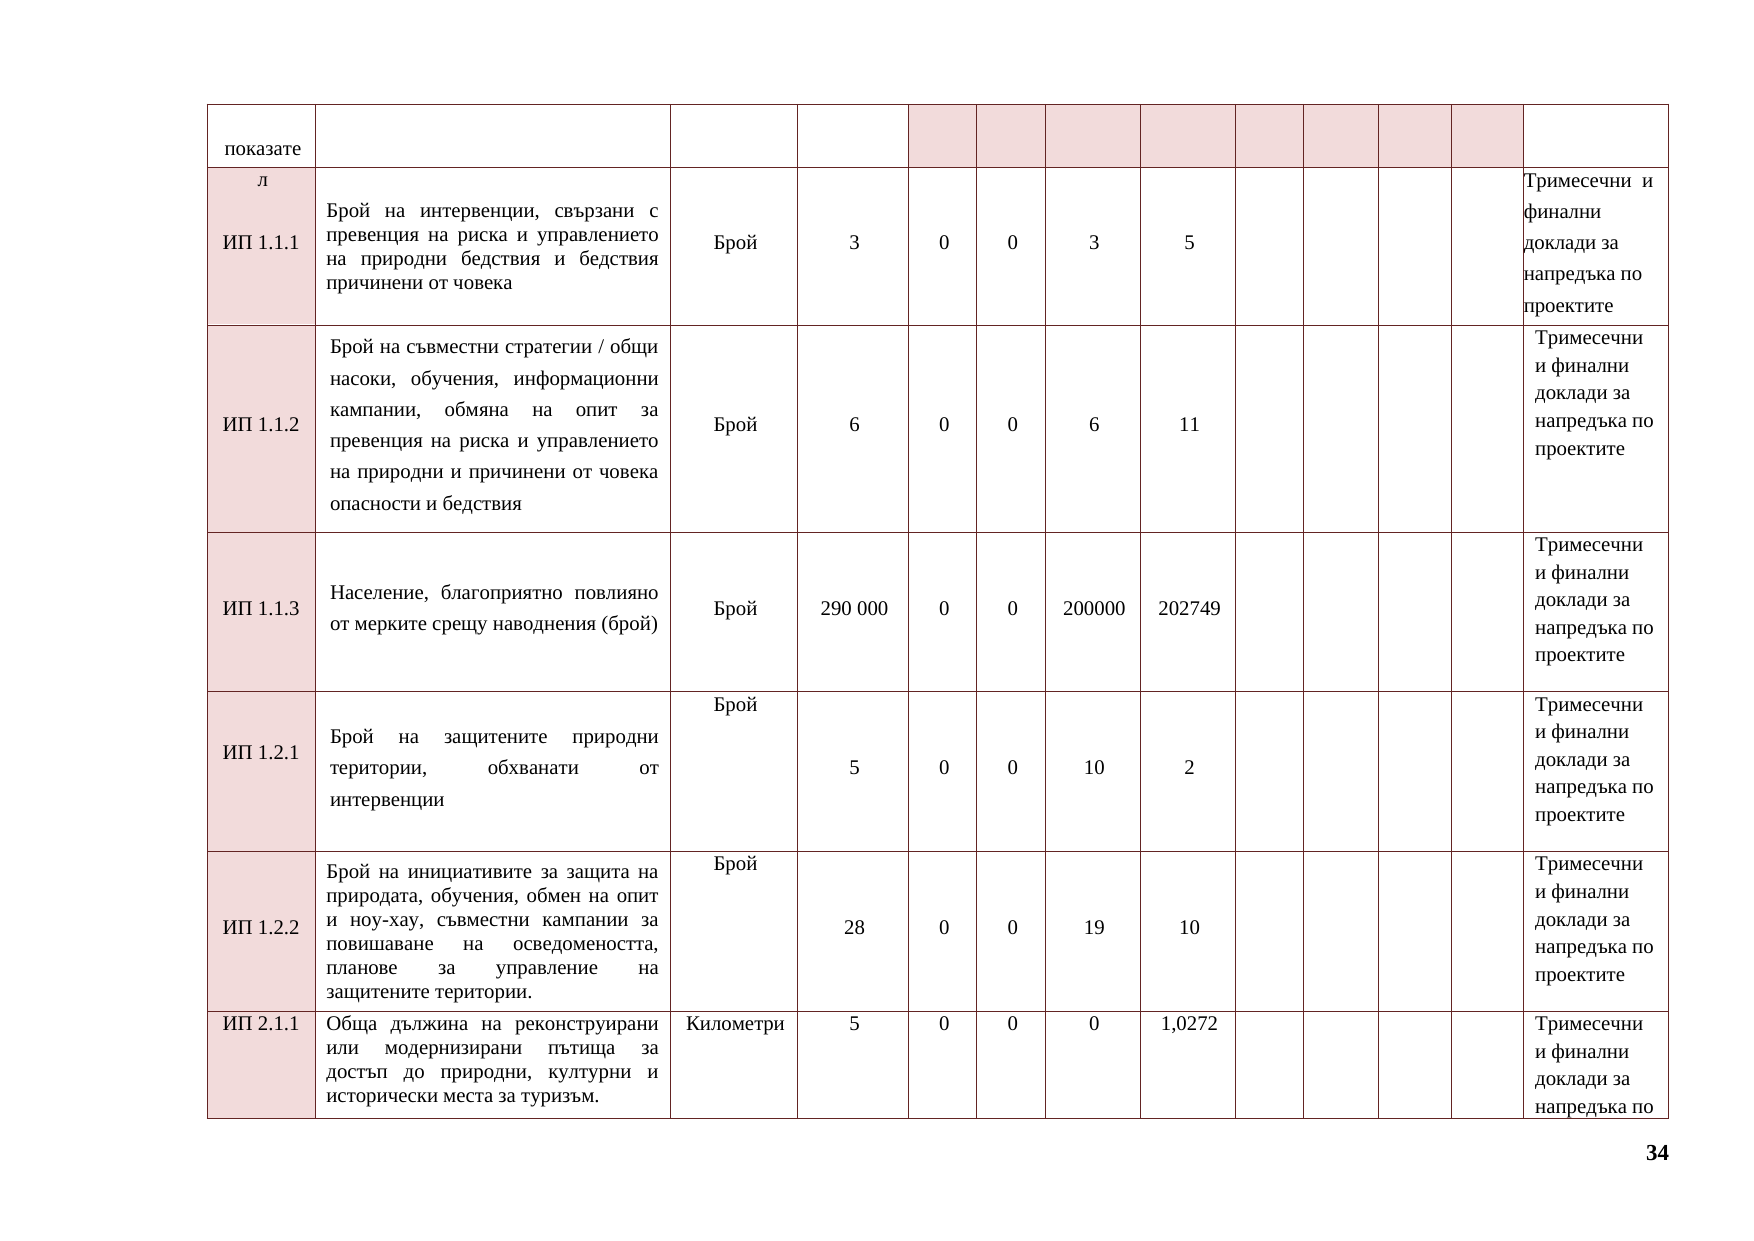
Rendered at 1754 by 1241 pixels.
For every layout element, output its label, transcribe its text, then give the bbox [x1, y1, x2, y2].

table_cell 5 [1141, 168, 1235, 324]
table_cell Брой [671, 692, 797, 851]
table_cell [316, 1012, 670, 1118]
table_cell 2020 [1236, 105, 1303, 167]
table_cell 202749 [1141, 533, 1235, 691]
table_cell 290 000 [798, 533, 908, 691]
table_cell 10 [1046, 692, 1140, 851]
table_cell 2016 [909, 105, 976, 167]
table_cell 0 [909, 852, 976, 1011]
table_cell 0 [909, 168, 976, 324]
table_cell 2023 [1452, 105, 1523, 167]
table_cell 6 [798, 326, 908, 531]
table_cell [1379, 533, 1451, 691]
table_cell [1236, 168, 1303, 324]
table_cell ИП 1.1.1 [208, 168, 315, 324]
table_cell [1236, 1012, 1303, 1118]
table_cell ИП 1.1.3 [208, 533, 315, 691]
table_cell 11 [1141, 326, 1235, 531]
table_cell 10 [1141, 852, 1235, 1011]
table_cell [1236, 692, 1303, 851]
table_cell ИП 1.2.1 [208, 692, 315, 851]
table_cell 2 [1141, 692, 1235, 851]
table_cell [1524, 1012, 1668, 1118]
table_cell [1236, 533, 1303, 691]
table_cell 0 [977, 1012, 1045, 1118]
table_cell 0 [1046, 1012, 1140, 1118]
table_cell 2019 [1141, 105, 1235, 167]
table_cell [1304, 692, 1378, 851]
table_cell 0 [977, 326, 1045, 531]
table_cell [1452, 533, 1523, 691]
table_cell 0 [977, 852, 1045, 1011]
table_cell Брой [671, 326, 797, 531]
table_cell 2017 [977, 105, 1045, 167]
table_cell [1452, 692, 1523, 851]
table_cell Километри [671, 1012, 797, 1118]
table_cell Тримесечни и финални доклади за напредъка по проектите [1524, 852, 1668, 1011]
table_cell Брой [671, 852, 797, 1011]
table_cell 200000 [1046, 533, 1140, 691]
table_cell Брой на инициативите за защита на природата, обучения, обмен на опит и ноу-хау, съвместни кампании за повишаване на осведомеността, планове за управление на защитените територии. [316, 852, 670, 1011]
table_cell ИП 1.2.2 [208, 852, 315, 1011]
table_cell ИП 1.1.2 [208, 326, 315, 531]
table_cell [1452, 168, 1523, 324]
table_cell 2021 [1304, 105, 1378, 167]
table_cell [1452, 852, 1523, 1011]
table_cell [1236, 326, 1303, 531]
table_cell Брой на съвместни стратегии / общи насоки, обучения, информационни кампании, обмяна на опит за превенция на риска и управлението на природни и причинени от човека опасности и бедствия [316, 326, 670, 531]
table_cell Брой [671, 533, 797, 691]
table_cell [1379, 1012, 1451, 1118]
table_cell [1304, 1012, 1378, 1118]
table_cell 5 [798, 692, 908, 851]
table_cell [1236, 852, 1303, 1011]
table_cell 19 [1046, 852, 1140, 1011]
table_cell 28 [798, 852, 908, 1011]
table_cell 0 [977, 168, 1045, 324]
table_cell 3 [798, 168, 908, 324]
table_cell Брой на защитените природни територии, обхванати от интервенции [316, 692, 670, 851]
table_cell Брой [671, 168, 797, 324]
table_cell [1379, 692, 1451, 851]
table_cell [1304, 852, 1378, 1011]
table_cell [1452, 1012, 1523, 1118]
table_cell 2018 [1046, 105, 1140, 167]
table_cell 5 [798, 1012, 908, 1118]
table_cell [1304, 168, 1378, 324]
table_cell Тримесечни и финални доклади за напредъка по проектите [1524, 326, 1668, 531]
table_cell 0 [977, 692, 1045, 851]
table_cell 0 [909, 1012, 976, 1118]
table_cell 2022 [1379, 105, 1451, 167]
table_cell [1379, 168, 1451, 324]
table_cell Брой на интервенции, свързани с превенция на риска и управлението на природни бедствия и бедствия причинени от човека [316, 168, 670, 324]
table_cell 0 [909, 533, 976, 691]
table_cell 0 [909, 326, 976, 531]
table_cell [1304, 326, 1378, 531]
table_cell ИП 2.1.1 [208, 1012, 315, 1118]
table_cell 6 [1046, 326, 1140, 531]
table_cell [1304, 533, 1378, 691]
table_cell 0 [909, 692, 976, 851]
table_cell 0 [977, 533, 1045, 691]
table_cell Население, благоприятно повлияно от мерките срещу наводнения (брой) [316, 533, 670, 691]
table_cell [1379, 326, 1451, 531]
table_cell 3 [1046, 168, 1140, 324]
table_cell [1379, 852, 1451, 1011]
table_cell 1,0272 [1141, 1012, 1235, 1118]
table_cell [1452, 326, 1523, 531]
table_cell Тримесечни и финални доклади за напредъка по проектите [1524, 168, 1668, 324]
table_cell Тримесечни и финални доклади за напредъка по проектите [1524, 533, 1668, 691]
table_cell Тримесечни и финални доклади за напредъка по проектите [1524, 692, 1668, 851]
